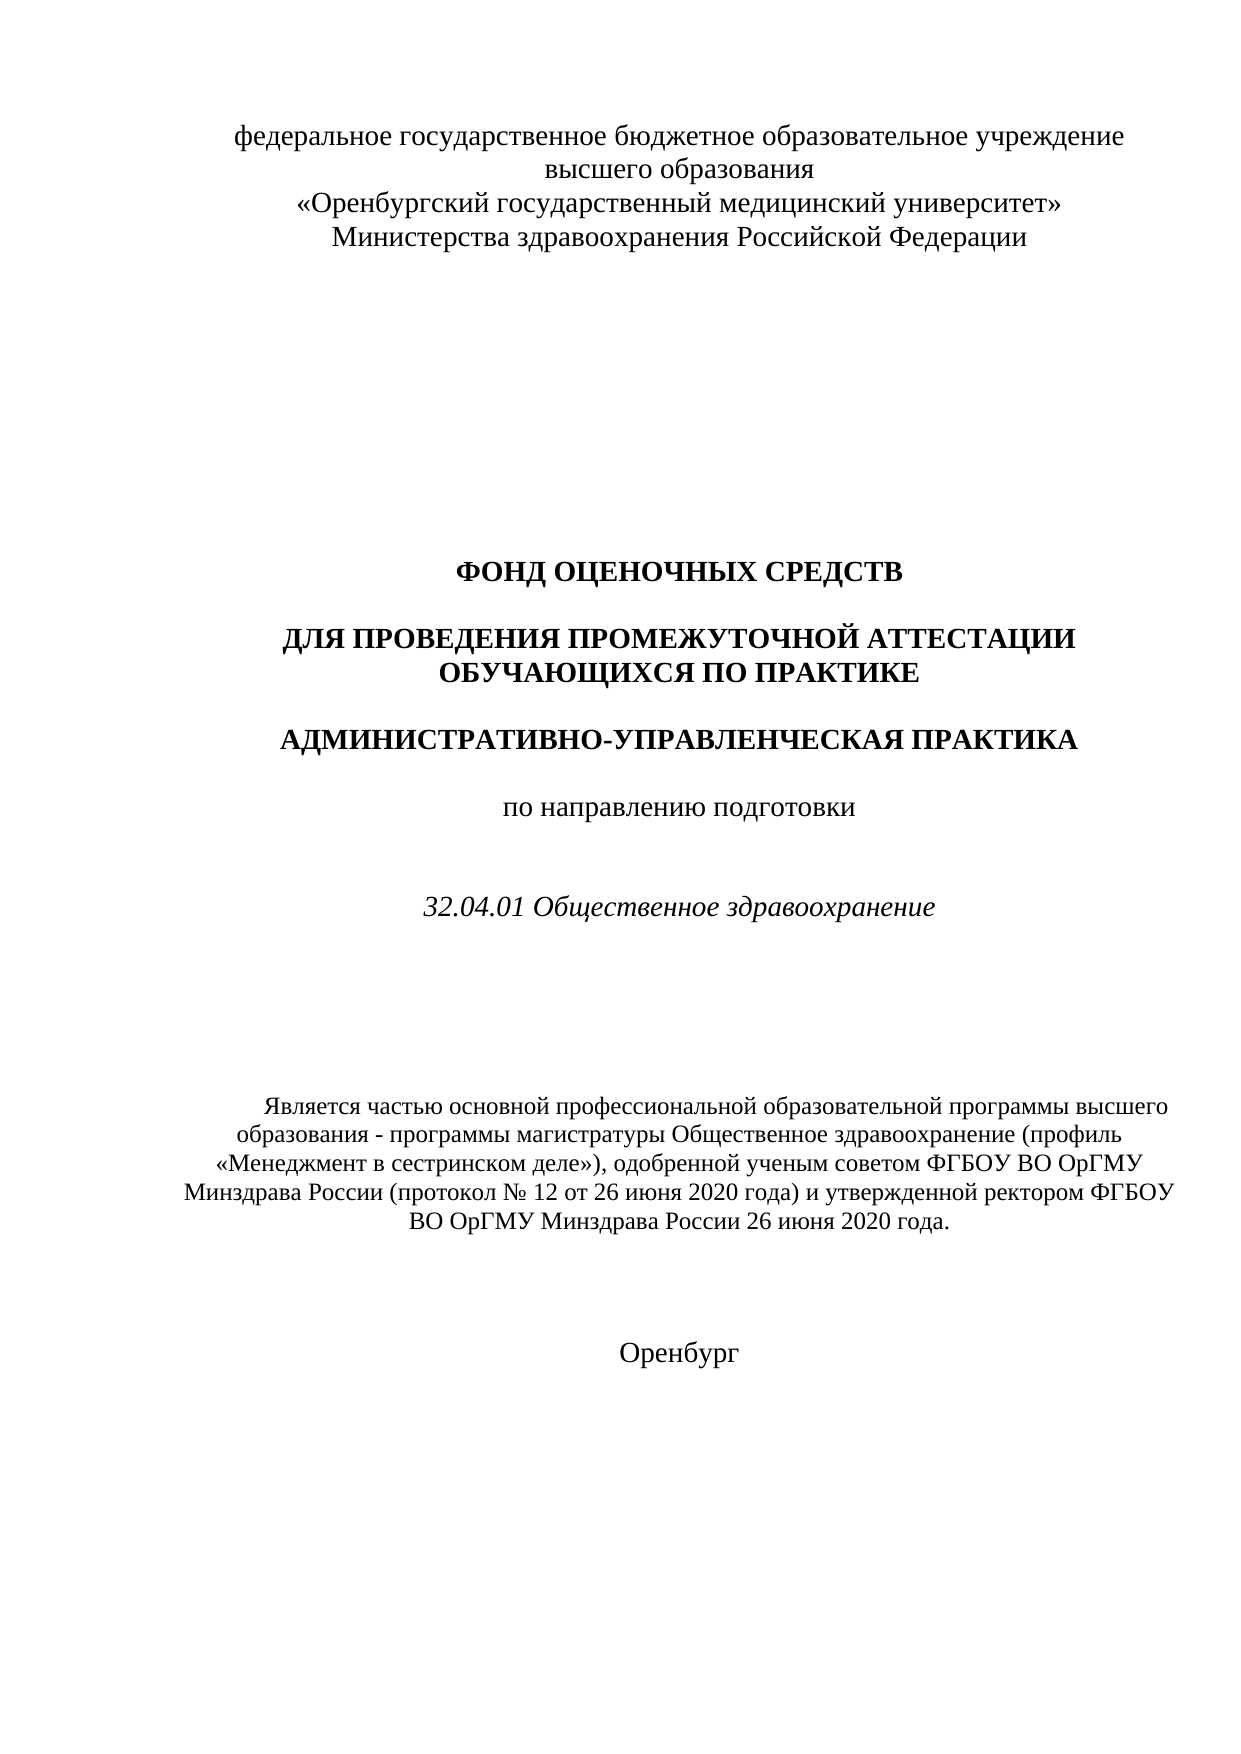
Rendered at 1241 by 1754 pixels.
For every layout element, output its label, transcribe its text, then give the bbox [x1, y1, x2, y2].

text Министерства здравоохранения Российской Федерации [177, 219, 1181, 252]
text Является частью основной профессиональной образовательной программы высшего образования - программы магистратуры Общественное здравоохранение (профиль «Менеджмент в сестринском деле»), одобренной ученым советом ФГБОУ ВО ОрГМУ Минздрава России (протокол № 12 от 26 июня 2020 года) и утвержденной ректором ФГБОУ ВО ОрГМУ Минздрава России 26 июня 2020 года. [177, 1091, 1181, 1234]
text ОБУЧАЮЩИХСЯ ПО ПРАКТИКЕ [177, 655, 1181, 688]
text ФОНД ОЦЕНОЧНЫХ СРЕДСТВ [177, 554, 1181, 588]
text АДМИНИСТРАТИВНО-УПРАВЛЕНЧЕСКАЯ ПРАКТИКА [177, 722, 1181, 755]
text Оренбург [177, 1335, 1181, 1369]
text 32.04.01 Общественное здравоохранение [177, 889, 1181, 923]
text федеральное государственное бюджетное образовательное учреждение [177, 118, 1181, 152]
text по направлению подготовки [177, 789, 1181, 822]
text высшего образования [177, 152, 1181, 185]
text «Оренбургский государственный медицинский университет» [177, 185, 1181, 219]
text ДЛЯ ПРОВЕДЕНИЯ ПРОМЕЖУТОЧНОЙ АТТЕСТАЦИИ [177, 621, 1181, 655]
